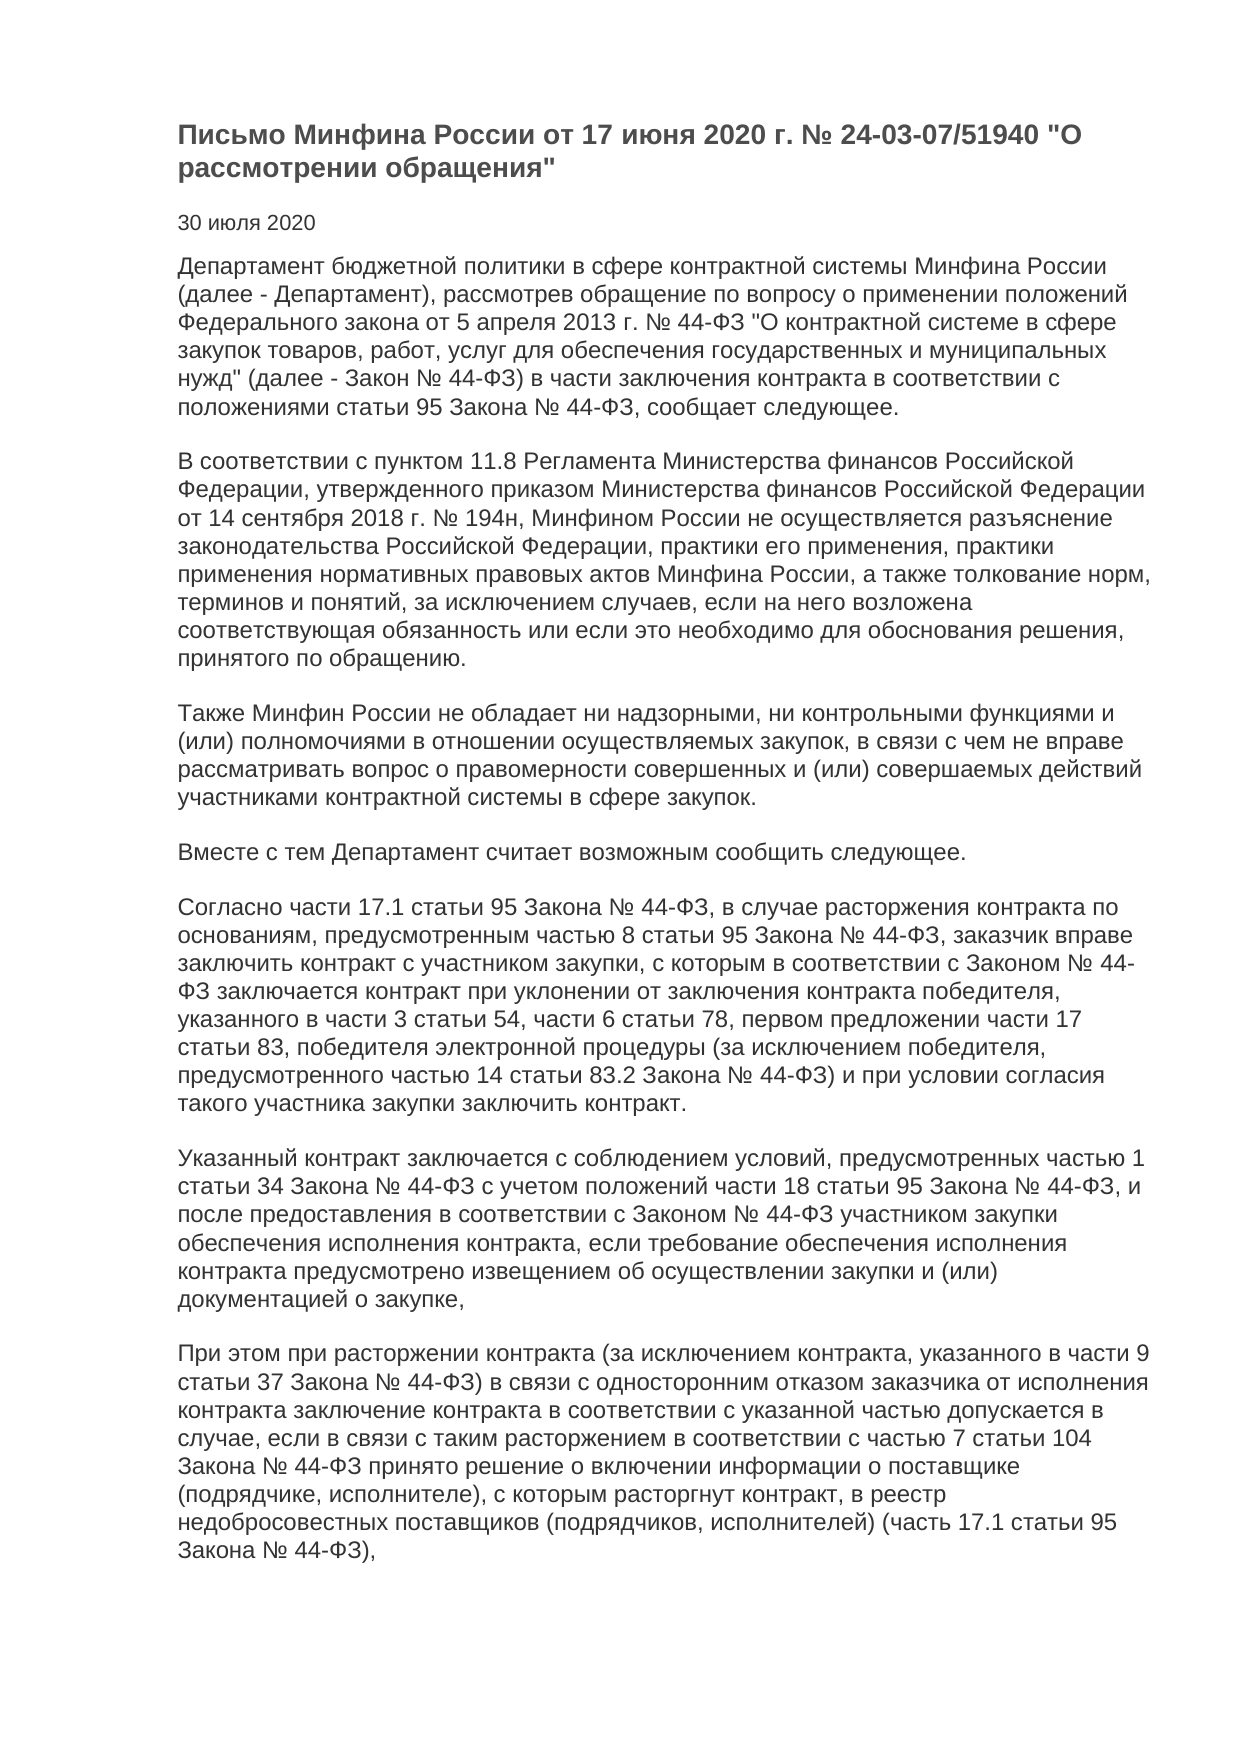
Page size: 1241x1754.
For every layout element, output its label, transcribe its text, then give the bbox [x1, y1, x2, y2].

text Указанный контракт заключается с соблюдением условий, предусмотренных частью 1 статьи 34 Закона № 44-ФЗ с учетом положений части 18 статьи 95 Закона № 44-ФЗ, и после предоставления в соответствии с Законом № 44-ФЗ участником закупки обеспечения исполнения контракта, если требование обеспечения исполнения контракта предусмотрено извещением об осуществлении закупки и (или) документацией о закупке, [177, 1143, 1152, 1312]
text Также Минфин России не обладает ни надзорными, ни контрольными функциями и (или) полномочиями в отношении осуществляемых закупок, в связи с чем не вправе рассматривать вопрос о правомерности совершенных и (или) совершаемых действий участниками контрактной системы в сфере закупок. [177, 698, 1152, 811]
text В соответствии с пунктом 11.8 Регламента Министерства финансов Российской Федерации, утвержденного приказом Министерства финансов Российской Федерации от 14 сентября 2018 г. № 194н, Минфином России не осуществляется разъяснение законодательства Российской Федерации, практики его применения, практики применения нормативных правовых актов Минфина России, а также толкование норм, терминов и понятий, за исключением случаев, если на него возложена соответствующая обязанность или если это необходимо для обоснования решения, принятого по обращению. [177, 447, 1152, 672]
text Вместе с тем Департамент считает возможным сообщить следующее. [177, 837, 1152, 865]
text Согласно части 17.1 статьи 95 Закона № 44-ФЗ, в случае расторжения контракта по основаниям, предусмотренным частью 8 статьи 95 Закона № 44-ФЗ, заказчик вправе заключить контракт с участником закупки, с которым в соответствии с Законом № 44-ФЗ заключается контракт при уклонении от заключения контракта победителя, указанного в части 3 статьи 54, части 6 статьи 78, первом предложении части 17 статьи 83, победителя электронной процедуры (за исключением победителя, предусмотренного частью 14 статьи 83.2 Закона № 44-ФЗ) и при условии согласия такого участника закупки заключить контракт. [177, 892, 1152, 1117]
text Департамент бюджетной политики в сфере контрактной системы Минфина России (далее - Департамент), рассмотрев обращение по вопросу о применении положений Федерального закона от 5 апреля 2013 г. № 44-ФЗ "О контрактной системе в сфере закупок товаров, работ, услуг для обеспечения государственных и муниципальных нужд" (далее - Закон № 44-ФЗ) в части заключения контракта в соответствии с положениями статьи 95 Закона № 44-ФЗ, сообщает следующее. [177, 251, 1152, 420]
text При этом при расторжении контракта (за исключением контракта, указанного в части 9 статьи 37 Закона № 44-ФЗ) в связи с односторонним отказом заказчика от исполнения контракта заключение контракта в соответствии с указанной частью допускается в случае, если в связи с таким расторжением в соответствии с частью 7 статьи 104 Закона № 44-ФЗ принято решение о включении информации о поставщике (подрядчике, исполнителе), с которым расторгнут контракт, в реестр недобросовестных поставщиков (подрядчиков, исполнителей) (часть 17.1 статьи 95 Закона № 44-ФЗ), [177, 1339, 1152, 1564]
text 30 июля 2020 [177, 209, 1152, 235]
text Письмо Минфина России от 17 июня 2020 г. № 24-03-07/51940 "О рассмотрении обращения" [177, 118, 1152, 183]
